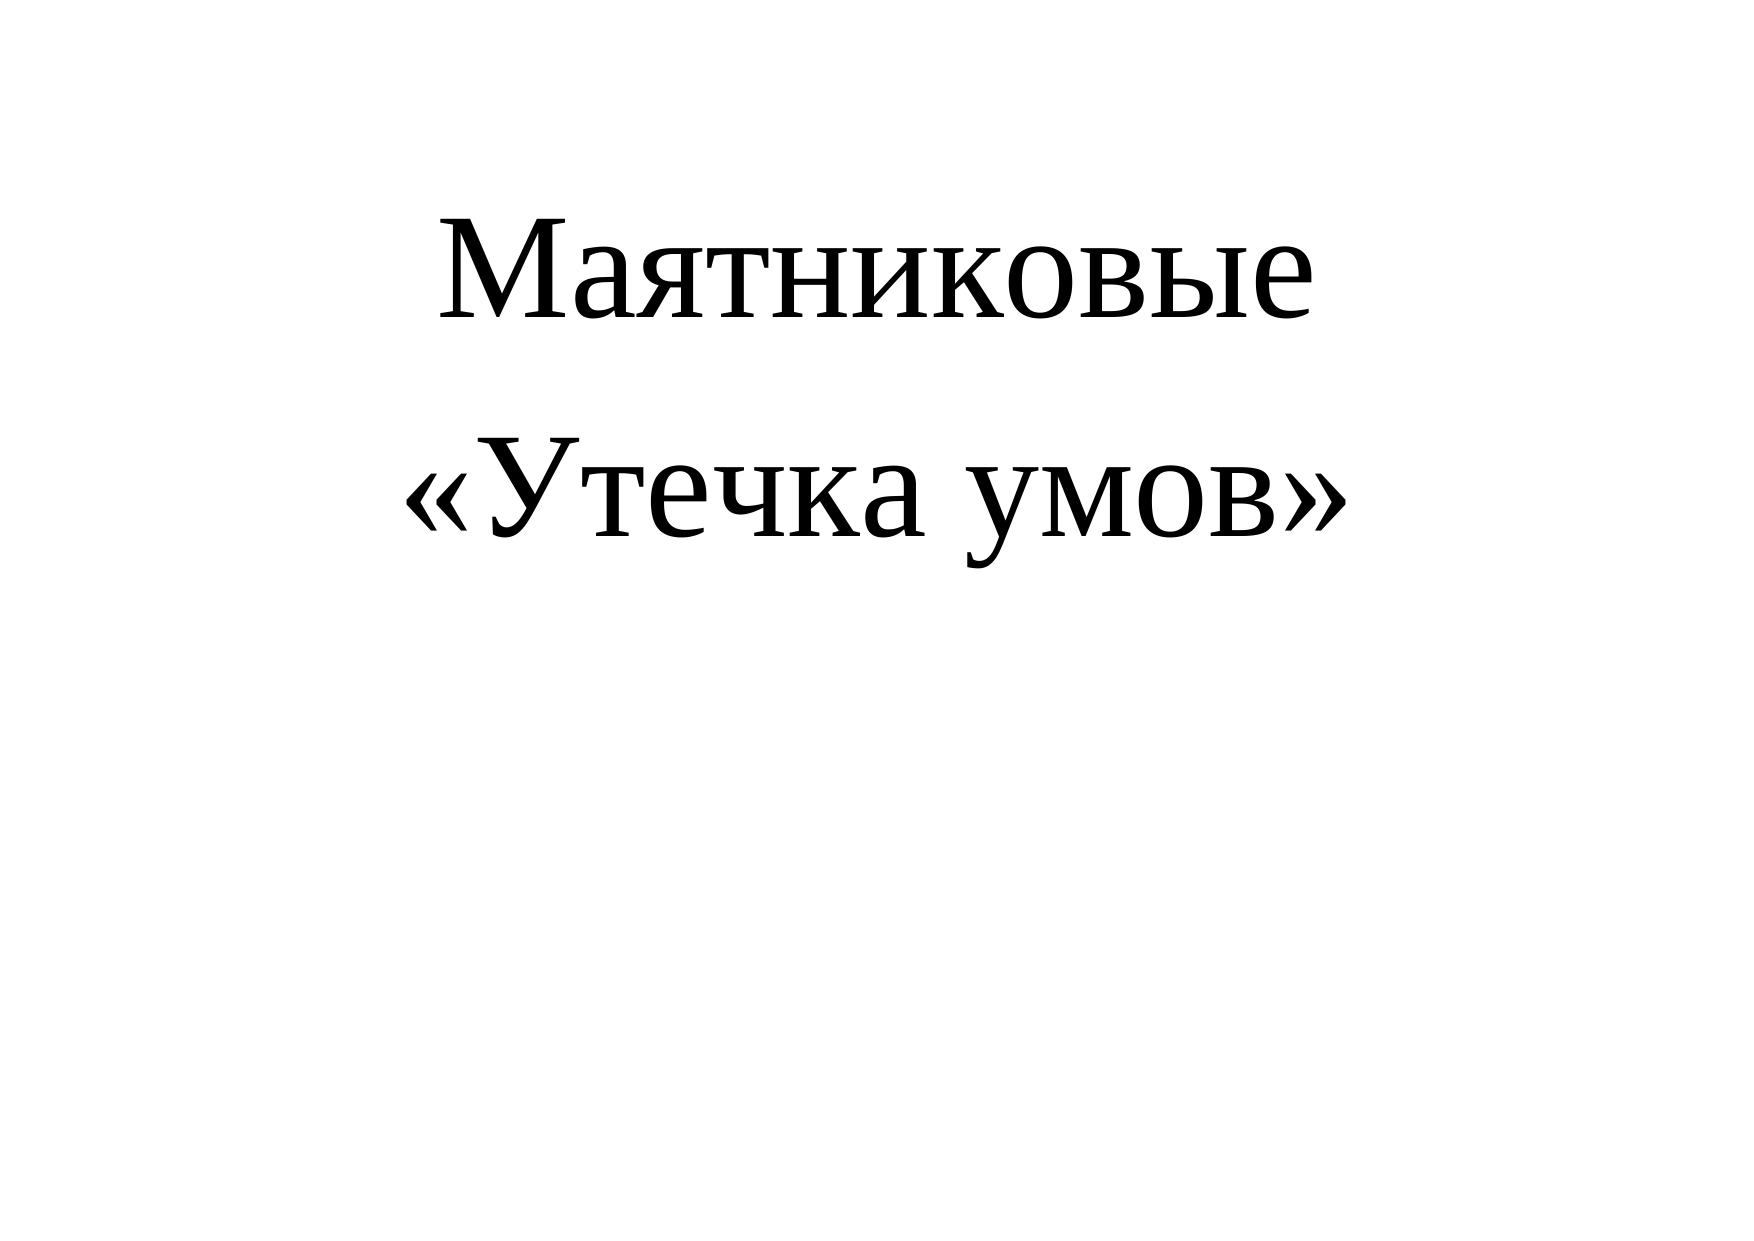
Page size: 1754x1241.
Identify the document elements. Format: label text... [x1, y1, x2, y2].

text Маятниковые [118, 177, 1636, 350]
text «Утечка умов» [118, 396, 1636, 569]
